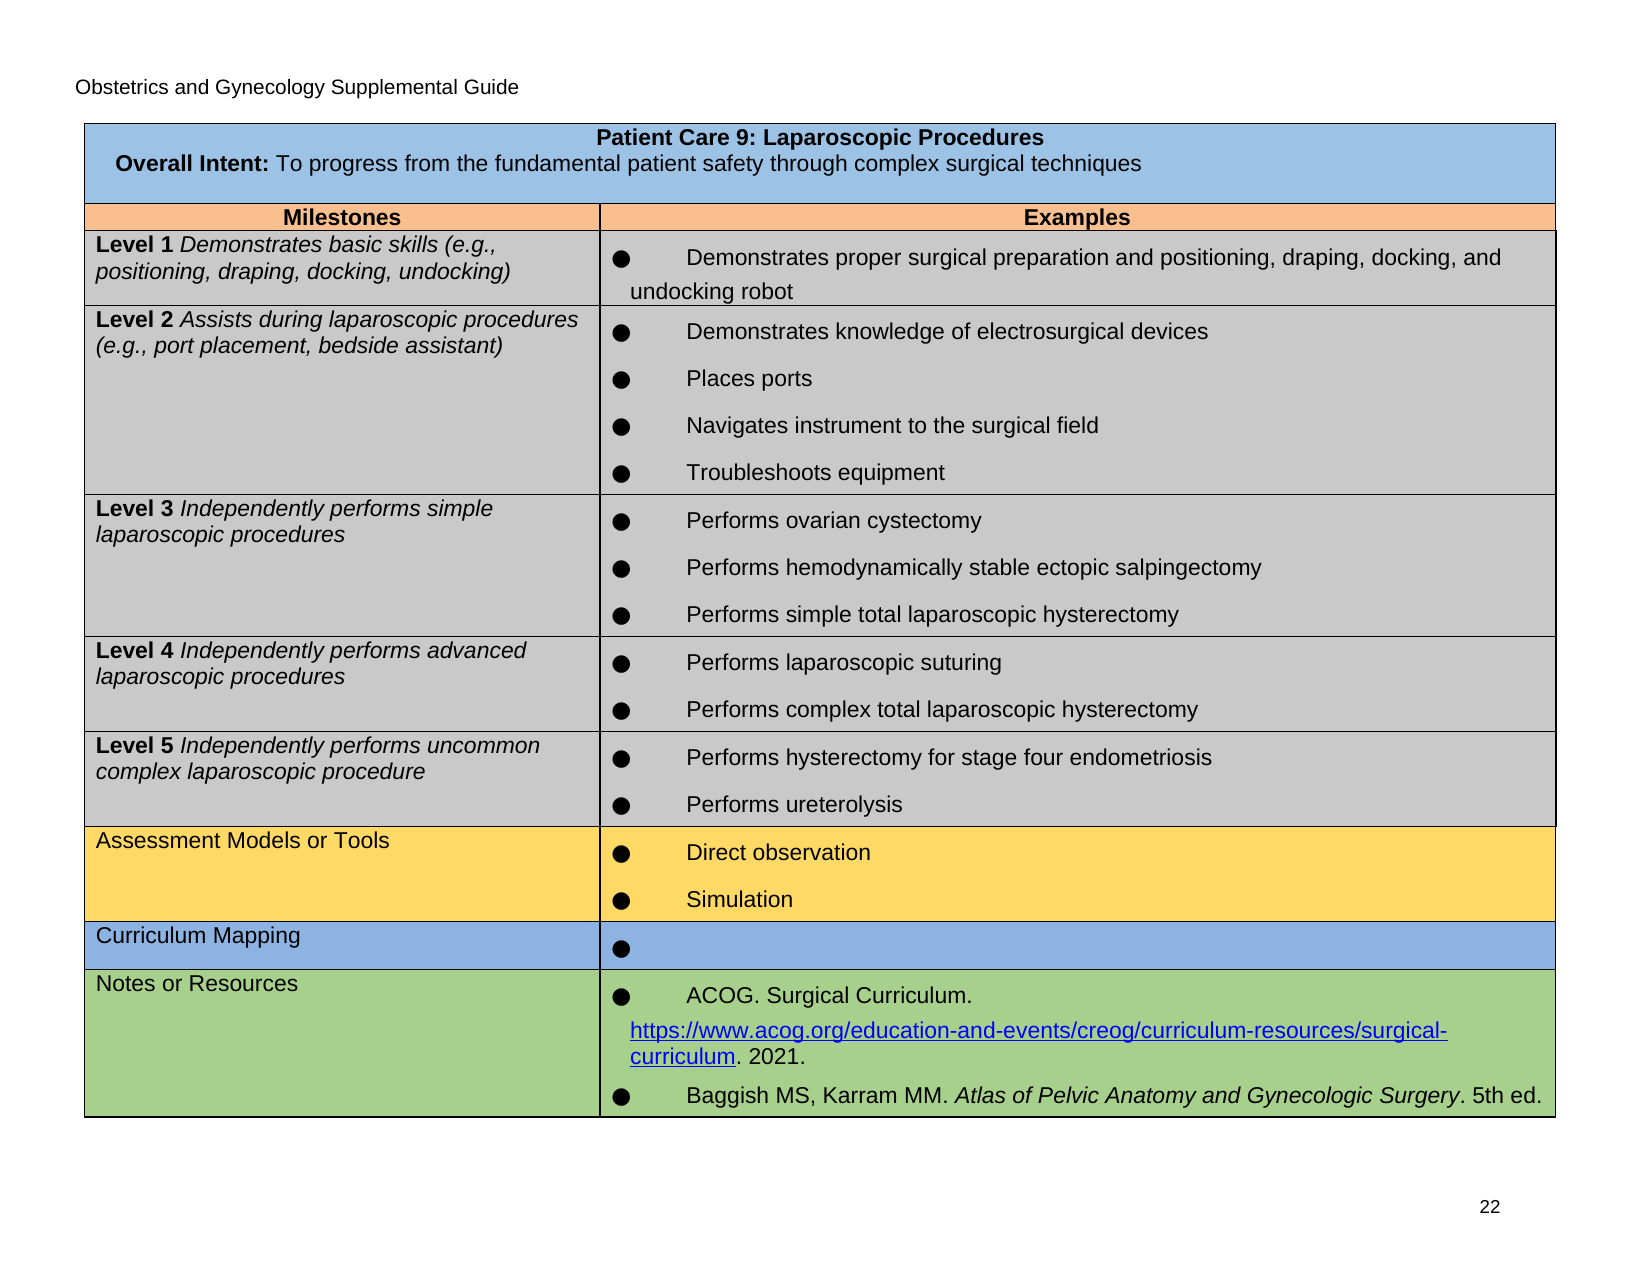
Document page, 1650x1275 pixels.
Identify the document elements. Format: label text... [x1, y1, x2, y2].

table_cell Milestones [85, 204, 599, 230]
table_cell Performs hysterectomy for stage four endometriosis Performs ureterolysis [601, 732, 1555, 826]
table_cell Level 3 Independently performs simple laparoscopic procedures [85, 495, 599, 636]
table_cell Performs ovarian cystectomy Performs hemodynamically stable ectopic salpingectomy Performs simple total laparoscopic hysterectomy [601, 495, 1555, 636]
table_cell Notes or Resources [85, 970, 599, 1116]
table_cell Examples [601, 204, 1555, 230]
table_cell Level 1 Demonstrates basic skills (e.g., positioning, draping, docking, undocking) [85, 231, 599, 305]
table_cell Performs laparoscopic suturing Performs complex total laparoscopic hysterectomy [601, 637, 1555, 731]
table_cell Level 4 Independently performs advanced laparoscopic procedures [85, 637, 599, 731]
table_cell Assessment Models or Tools [85, 827, 599, 921]
table_cell Direct observation Simulation [601, 827, 1555, 921]
table_header Patient Care 9: Laparoscopic Procedures Overall Intent: To progress from the fundamental patient safety through complex surgical techniques [85, 124, 1555, 203]
table_cell [601, 922, 1555, 969]
table_cell Level 2 Assists during laparoscopic procedures (e.g., port placement, bedside assistant) [85, 306, 599, 494]
table_cell Demonstrates knowledge of electrosurgical devices Places ports Navigates instrument to the surgical field Troubleshoots equipment [601, 306, 1555, 494]
table_cell Level 5 Independently performs uncommon complex laparoscopic procedure [85, 732, 599, 826]
table_cell Demonstrates proper surgical preparation and positioning, draping, docking, and undocking robot [601, 231, 1555, 305]
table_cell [601, 970, 1555, 1116]
table_cell Curriculum Mapping [85, 922, 599, 969]
